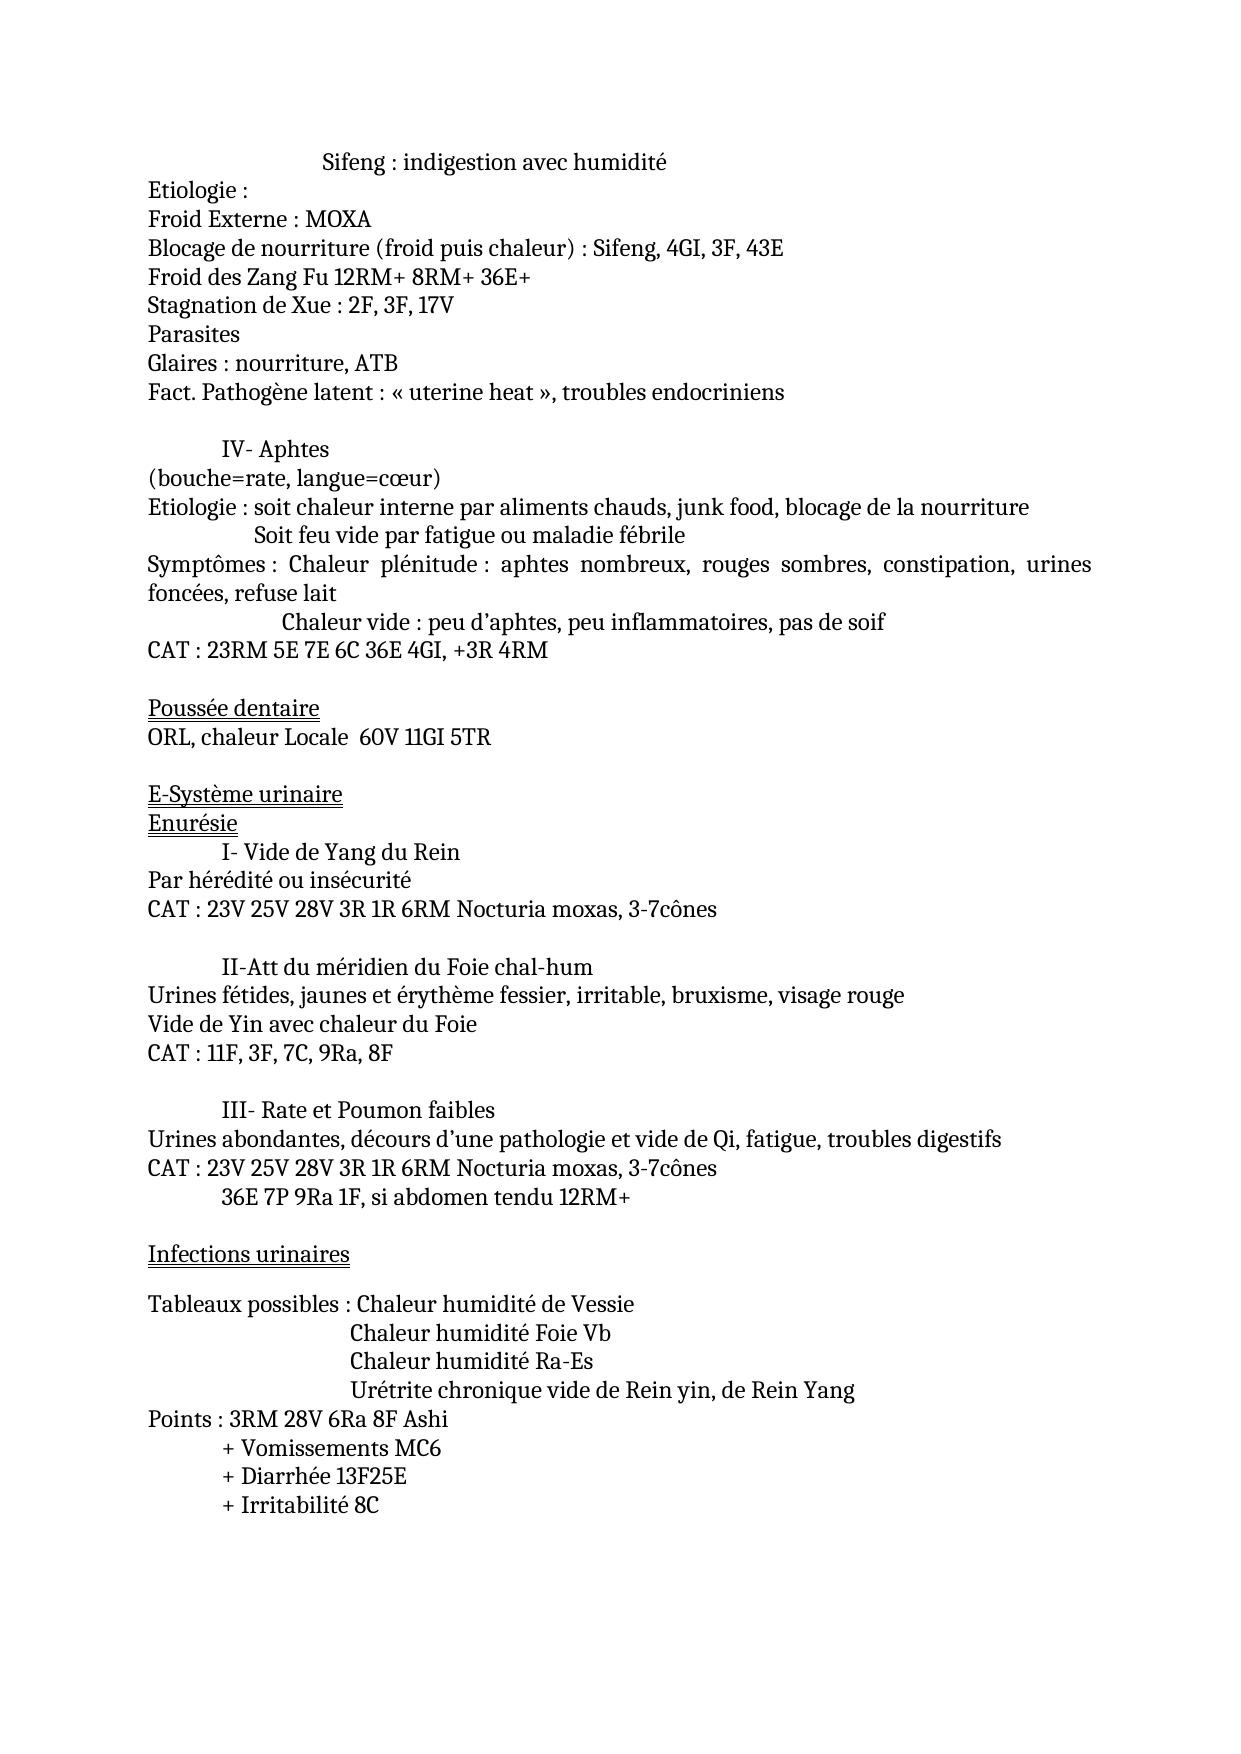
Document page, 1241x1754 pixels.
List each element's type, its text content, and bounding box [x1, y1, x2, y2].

text III- Rate et Poumon faibles [148, 1096, 1093, 1125]
text Blocage de nourriture (froid puis chaleur) : Sifeng, 4GI, 3F, 43E [148, 234, 1093, 263]
text Chaleur humidité Foie Vb [295, 1318, 1093, 1347]
text Enurésie [148, 809, 1093, 838]
text Vide de Yin avec chaleur du Foie [148, 1010, 1093, 1039]
text Infections urinaires [148, 1240, 1093, 1269]
text I- Vide de Yang du Rein [148, 838, 1093, 866]
text Fact. Pathogène latent : « uterine heat », troubles endocriniens [148, 378, 1093, 406]
text CAT : 23V 25V 28V 3R 1R 6RM Nocturia moxas, 3-7cônes [148, 1154, 1093, 1183]
text Symptômes : Chaleur plénitude : aphtes nombreux, rouges sombres, constipation, urines foncées, refuse lait [148, 550, 1093, 608]
text Points : 3RM 28V 6Ra 8F Ashi [148, 1405, 1093, 1433]
text Etiologie : soit chaleur interne par aliments chauds, junk food, blocage de la nourriture [148, 493, 1093, 521]
text Etiologie : [148, 176, 1093, 205]
text Glaires : nourriture, ATB [148, 349, 1093, 378]
text Froid des Zang Fu 12RM+ 8RM+ 36E+ [148, 263, 1093, 291]
text CAT : 23V 25V 28V 3R 1R 6RM Nocturia moxas, 3-7cônes [148, 895, 1093, 924]
text Par hérédité ou insécurité [148, 866, 1093, 895]
text Tableaux possibles : Chaleur humidité de Vessie [148, 1290, 1093, 1318]
text Urétrite chronique vide de Rein yin, de Rein Yang [295, 1376, 1093, 1405]
text Sifeng : indigestion avec humidité [148, 148, 1093, 176]
text + Irritabilité 8C [148, 1491, 1093, 1520]
text Chaleur vide : peu d’aphtes, peu inflammatoires, pas de soif [148, 608, 1093, 636]
text IV- Aphtes [148, 435, 1093, 464]
text Chaleur humidité Ra-Es [221, 1347, 1093, 1376]
text E-Système urinaire [148, 780, 1093, 809]
text ORL, chaleur Locale 60V 11GI 5TR [148, 723, 1093, 751]
text CAT : 23RM 5E 7E 6C 36E 4GI, +3R 4RM [148, 636, 1093, 665]
text Stagnation de Xue : 2F, 3F, 17V [148, 291, 1093, 320]
text (bouche=rate, langue=cœur) [148, 464, 1093, 493]
text 36E 7P 9Ra 1F, si abdomen tendu 12RM+ [148, 1183, 1093, 1211]
text Urines fétides, jaunes et érythème fessier, irritable, bruxisme, visage rouge [148, 981, 1093, 1010]
text Parasites [148, 320, 1093, 349]
text Froid Externe : MOXA [148, 205, 1093, 234]
text Poussée dentaire [148, 694, 1093, 723]
text II-Att du méridien du Foie chal-hum [148, 953, 1093, 981]
text Soit feu vide par fatigue ou maladie fébrile [148, 521, 1093, 550]
text + Vomissements MC6 [148, 1433, 1093, 1462]
text + Diarrhée 13F25E [148, 1462, 1093, 1491]
text CAT : 11F, 3F, 7C, 9Ra, 8F [148, 1039, 1093, 1068]
text Urines abondantes, décours d’une pathologie et vide de Qi, fatigue, troubles digestifs [148, 1125, 1093, 1154]
